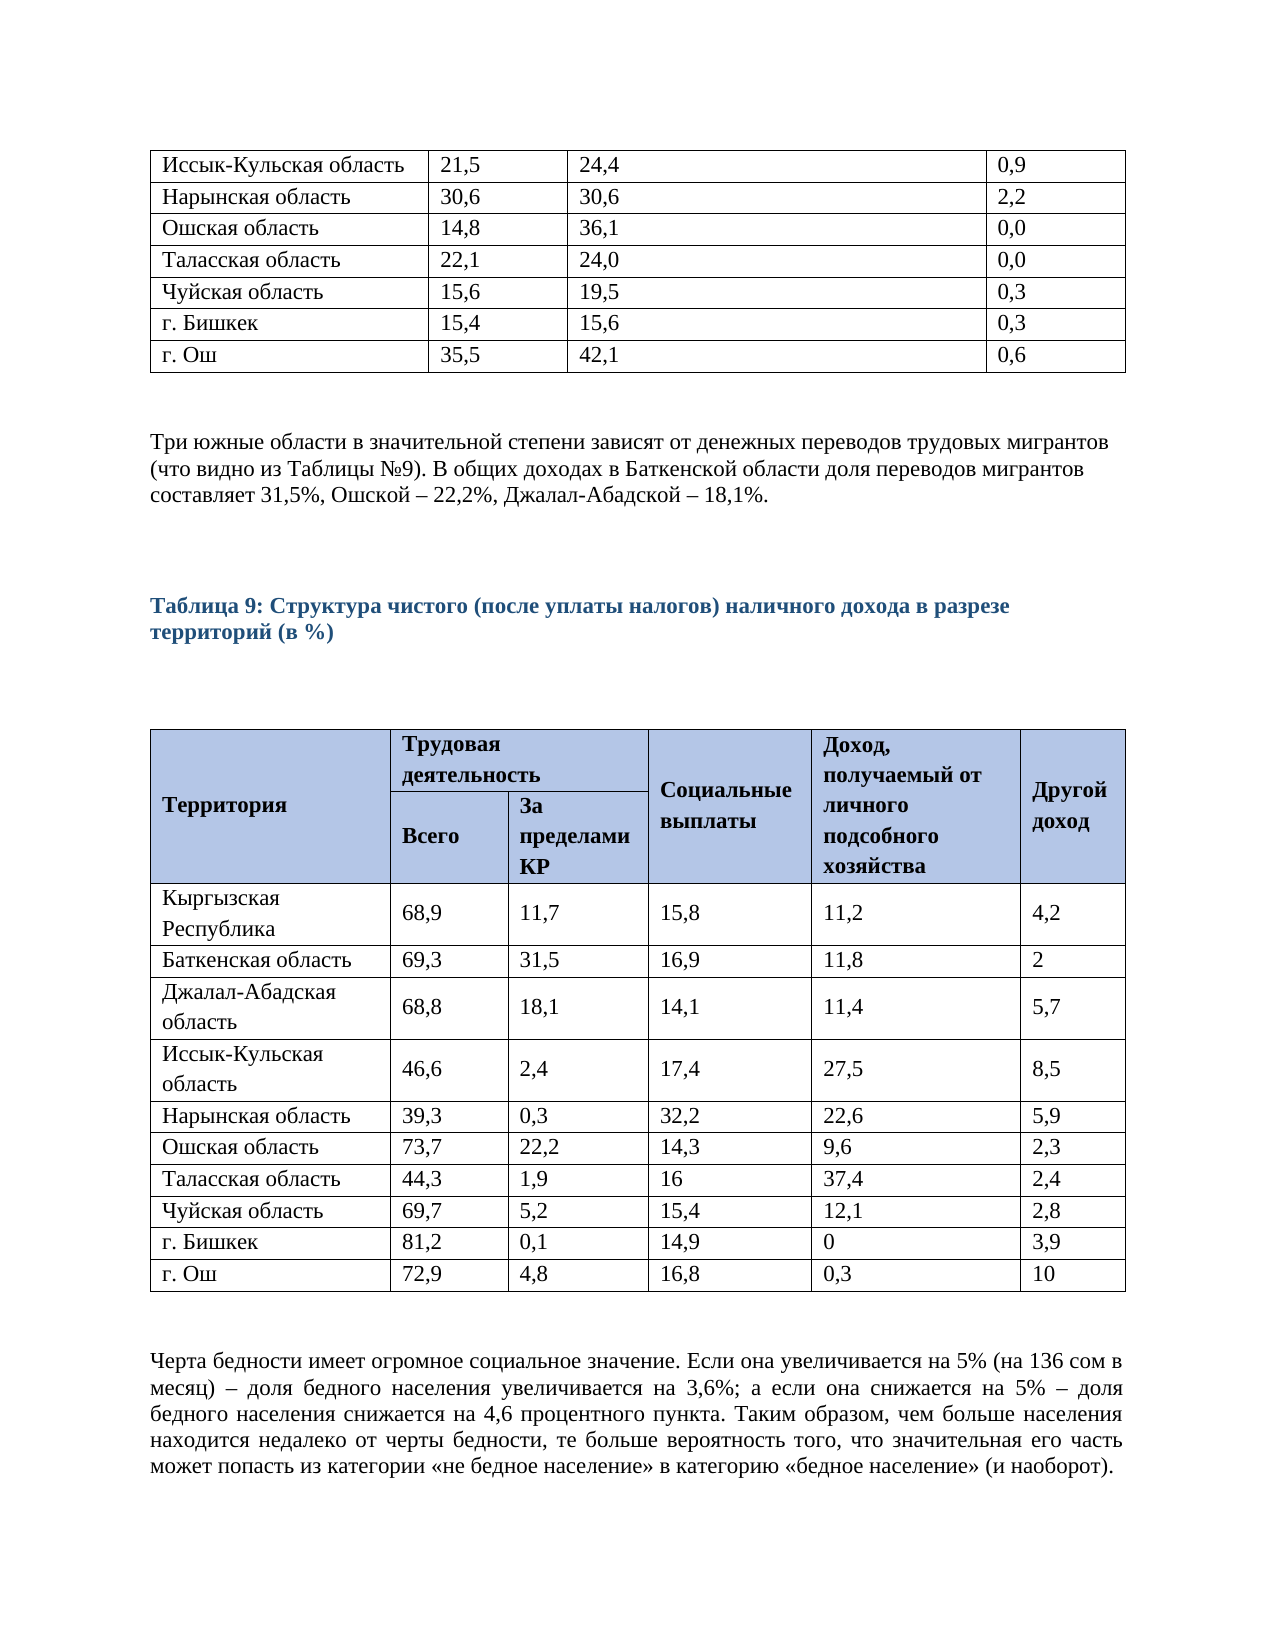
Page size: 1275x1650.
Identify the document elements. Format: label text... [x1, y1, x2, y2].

table_cell 22,2 [509, 1133, 648, 1164]
table_cell 37,4 [812, 1165, 1020, 1196]
table_cell 15,8 [649, 884, 811, 945]
table_cell 4,8 [509, 1260, 648, 1291]
table_cell 9,6 [812, 1133, 1020, 1164]
table_cell г. Бишкек [151, 1228, 390, 1259]
table_cell 11,7 [509, 884, 648, 945]
table_cell За пределами КР [509, 792, 648, 883]
table_cell Чуйская область [151, 278, 428, 308]
text Три южные области в значительной степени зависят от денежных переводов трудовых мигрантов (что видно из Таблицы №9). В общих доходах в Баткенской области доля переводов мигрантов составляет 31,5%, Ошской – 22,2%, Джалал-Абадской – 18,1%. [150, 428, 1125, 507]
table_cell 81,2 [391, 1228, 508, 1259]
table_cell 11,4 [812, 978, 1020, 1039]
table_cell 24,0 [568, 246, 986, 277]
table_cell 15,4 [649, 1197, 811, 1227]
table_cell 1,9 [509, 1165, 648, 1196]
table_cell 2,3 [1021, 1133, 1125, 1164]
table_cell 0,3 [812, 1260, 1020, 1291]
table_cell 0,3 [987, 278, 1125, 308]
table_cell 4,2 [1021, 884, 1125, 945]
table_cell г. Бишкек [151, 309, 428, 340]
table_cell Ошская область [151, 1133, 390, 1164]
table_cell 0,3 [987, 309, 1125, 340]
table_cell 12,1 [812, 1197, 1020, 1227]
table_cell 0,6 [987, 341, 1125, 372]
table_cell 16 [649, 1165, 811, 1196]
text Черта бедности имеет огромное социальное значение. Если она увеличивается на 5% (на 136 сом в месяц) – доля бедного населения увеличивается на 3,6%; а если она снижается на 5% – доля бедного населения снижается на 4,6 процентного пункта. Таким образом, чем больше населения находится недалеко от черты бедности, те больше вероятность того, что значительная его часть может попасть из категории «не бедное население» в категорию «бедное население» (и наоборот). [150, 1347, 1125, 1479]
table_cell Ошская область [151, 214, 428, 245]
table_cell 16,9 [649, 946, 811, 977]
table_header Территория [151, 730, 390, 883]
table_cell 73,7 [391, 1133, 508, 1164]
table_cell Таласская область [151, 246, 428, 277]
text Таблица 9: Структура чистого (после уплаты налогов) наличного дохода в разрезе территорий (в %) [150, 592, 1125, 645]
table_cell 10 [1021, 1260, 1125, 1291]
table_cell Баткенская область [151, 946, 390, 977]
table_cell Иссык-Кульская область [151, 1040, 390, 1101]
table_cell 46,6 [391, 1040, 508, 1101]
table_cell г. Ош [151, 341, 428, 372]
table_cell 27,5 [812, 1040, 1020, 1101]
table_cell 68,9 [391, 884, 508, 945]
table_header Другой доход [1021, 730, 1125, 883]
table_cell 0,0 [987, 246, 1125, 277]
table_header Доход, получаемый от личного подсобного хозяйства [812, 730, 1020, 883]
table_cell 32,2 [649, 1102, 811, 1132]
table_cell 2,4 [509, 1040, 648, 1101]
table_header Трудовая деятельность [391, 730, 648, 791]
table_cell Кыргызская Республика [151, 884, 390, 945]
table_cell 68,8 [391, 978, 508, 1039]
table_cell 22,6 [812, 1102, 1020, 1132]
table_cell 44,3 [391, 1165, 508, 1196]
table_cell 19,5 [568, 278, 986, 308]
table_cell Всего [391, 792, 508, 883]
table_cell 30,6 [429, 183, 567, 213]
table_cell 22,1 [429, 246, 567, 277]
table_cell 14,8 [429, 214, 567, 245]
table_cell 21,5 [429, 151, 567, 182]
table_cell 0 [812, 1228, 1020, 1259]
table_cell 2,8 [1021, 1197, 1125, 1227]
table_cell 16,8 [649, 1260, 811, 1291]
table_cell 69,3 [391, 946, 508, 977]
table_cell 3,9 [1021, 1228, 1125, 1259]
table_cell 14,9 [649, 1228, 811, 1259]
table_cell 0,0 [987, 214, 1125, 245]
table_cell 35,5 [429, 341, 567, 372]
table_cell г. Ош [151, 1260, 390, 1291]
table_cell Нарынская область [151, 183, 428, 213]
table_cell 14,3 [649, 1133, 811, 1164]
table_cell 36,1 [568, 214, 986, 245]
table_cell 15,6 [568, 309, 986, 340]
table_cell 2,2 [987, 183, 1125, 213]
table_cell 11,2 [812, 884, 1020, 945]
table_cell 0,1 [509, 1228, 648, 1259]
table_cell 17,4 [649, 1040, 811, 1101]
table_cell Таласская область [151, 1165, 390, 1196]
table_cell 18,1 [509, 978, 648, 1039]
table_header Социальные выплаты [649, 730, 811, 883]
table_cell 39,3 [391, 1102, 508, 1132]
table_cell 69,7 [391, 1197, 508, 1227]
table_cell 2 [1021, 946, 1125, 977]
table_cell 5,9 [1021, 1102, 1125, 1132]
table_cell 5,7 [1021, 978, 1125, 1039]
table_cell 24,4 [568, 151, 986, 182]
table_cell 5,2 [509, 1197, 648, 1227]
table_cell Джалал-Абадская область [151, 978, 390, 1039]
table_cell 2,4 [1021, 1165, 1125, 1196]
table_cell 11,8 [812, 946, 1020, 977]
table_cell 15,6 [429, 278, 567, 308]
table_cell 42,1 [568, 341, 986, 372]
table_cell Нарынская область [151, 1102, 390, 1132]
table_cell 15,4 [429, 309, 567, 340]
table_cell 31,5 [509, 946, 648, 977]
table_cell Иссык-Кульская область [151, 151, 428, 182]
table_cell 14,1 [649, 978, 811, 1039]
table_cell 72,9 [391, 1260, 508, 1291]
table_cell 0,3 [509, 1102, 648, 1132]
table_cell 0,9 [987, 151, 1125, 182]
table_cell 8,5 [1021, 1040, 1125, 1101]
table_cell Чуйская область [151, 1197, 390, 1227]
table_cell 30,6 [568, 183, 986, 213]
